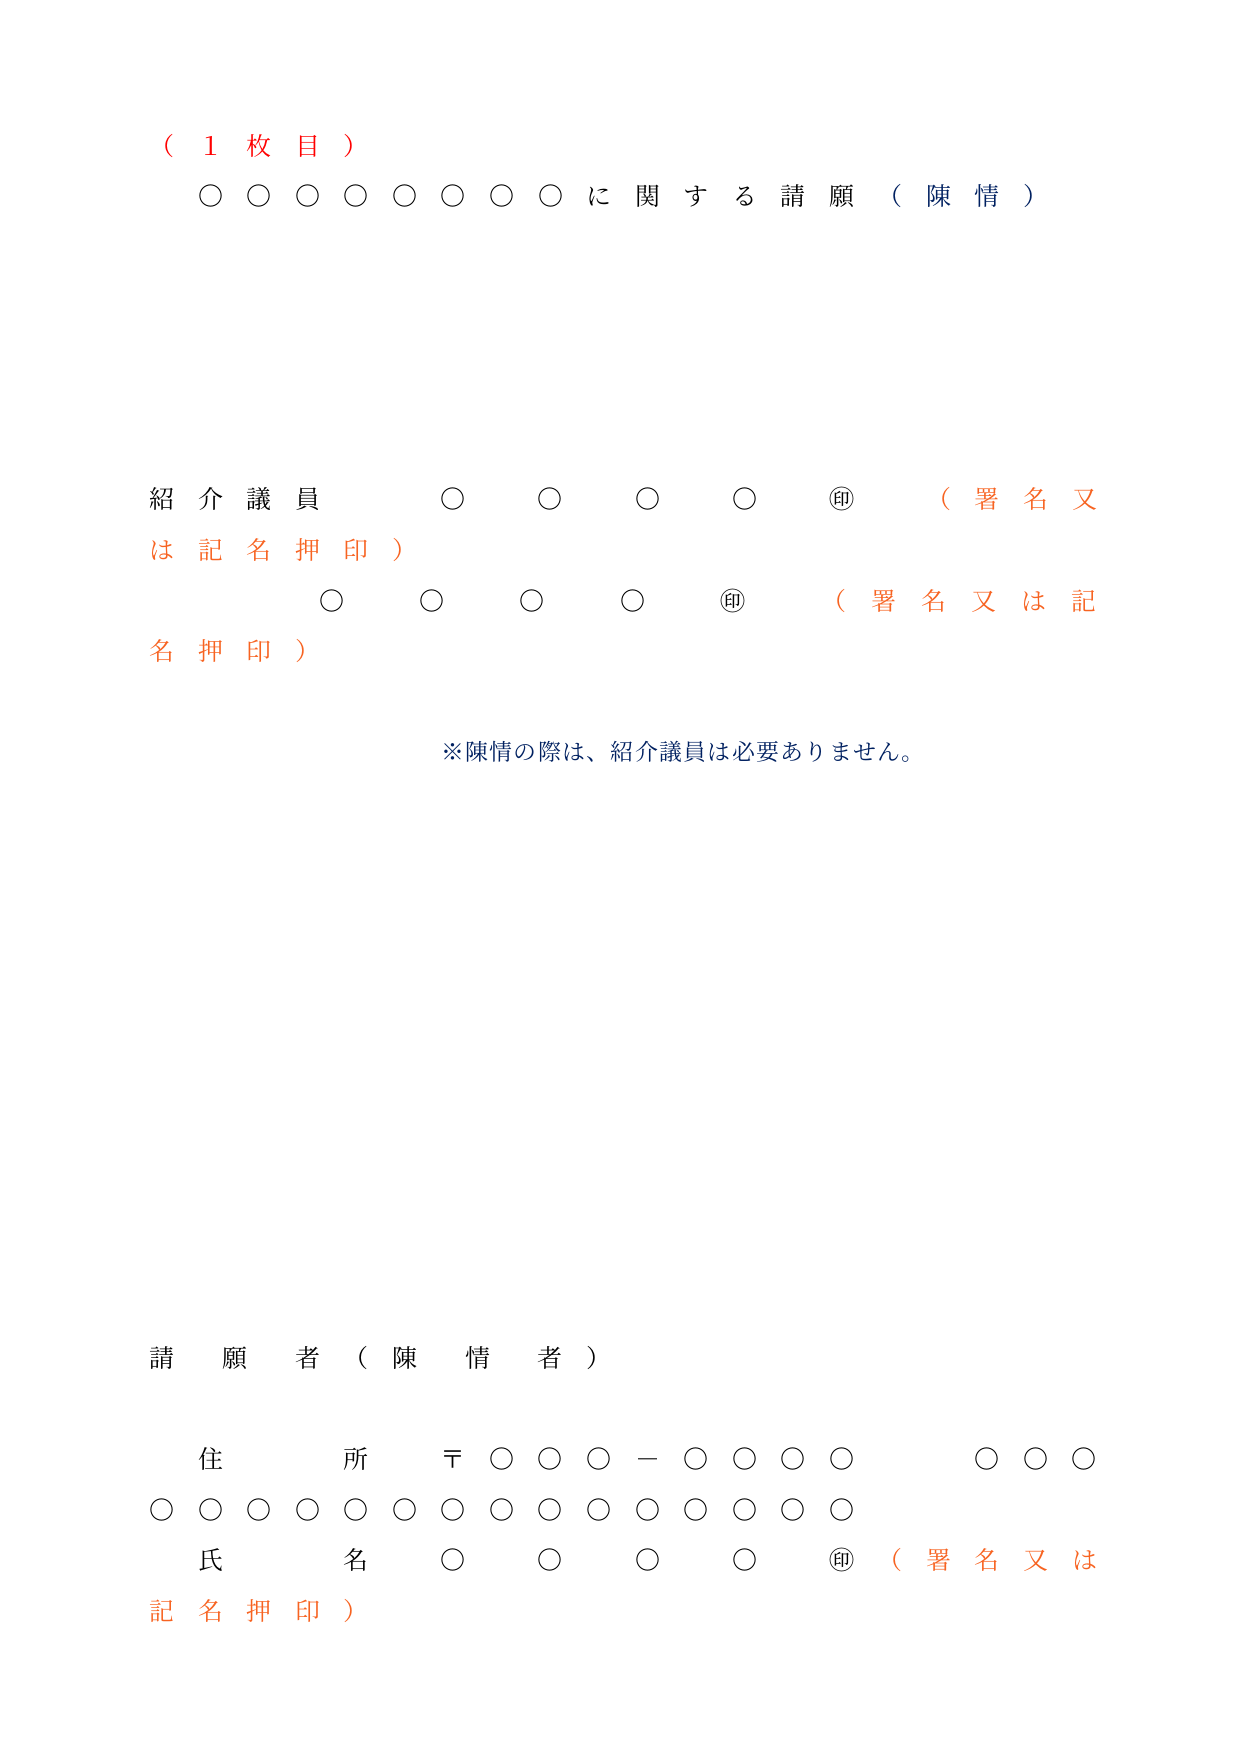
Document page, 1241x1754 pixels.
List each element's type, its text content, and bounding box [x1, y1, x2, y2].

text 紹介議員 〇 〇 〇 〇 ㊞ （署名又は記名押印） [149, 473, 1120, 574]
text 〇〇〇〇〇〇〇〇に関する請願（陳情） [149, 170, 1120, 220]
text 住 所 〒〇〇〇－〇〇〇〇 〇〇〇〇〇〇〇〇〇〇〇〇〇〇〇〇〇〇 [149, 1433, 1120, 1534]
text ※陳情の際は、紹介議員は必要ありません。 [149, 725, 1120, 776]
text 請 願 者（陳 情 者） [149, 1332, 1120, 1382]
text 〇 〇 〇 〇 ㊞ （署名又は記名押印） [149, 574, 1120, 675]
text 氏 名 〇 〇 〇 〇 ㊞（署名又は記名押印） [149, 1534, 1120, 1635]
text （１枚目） [149, 119, 1120, 170]
